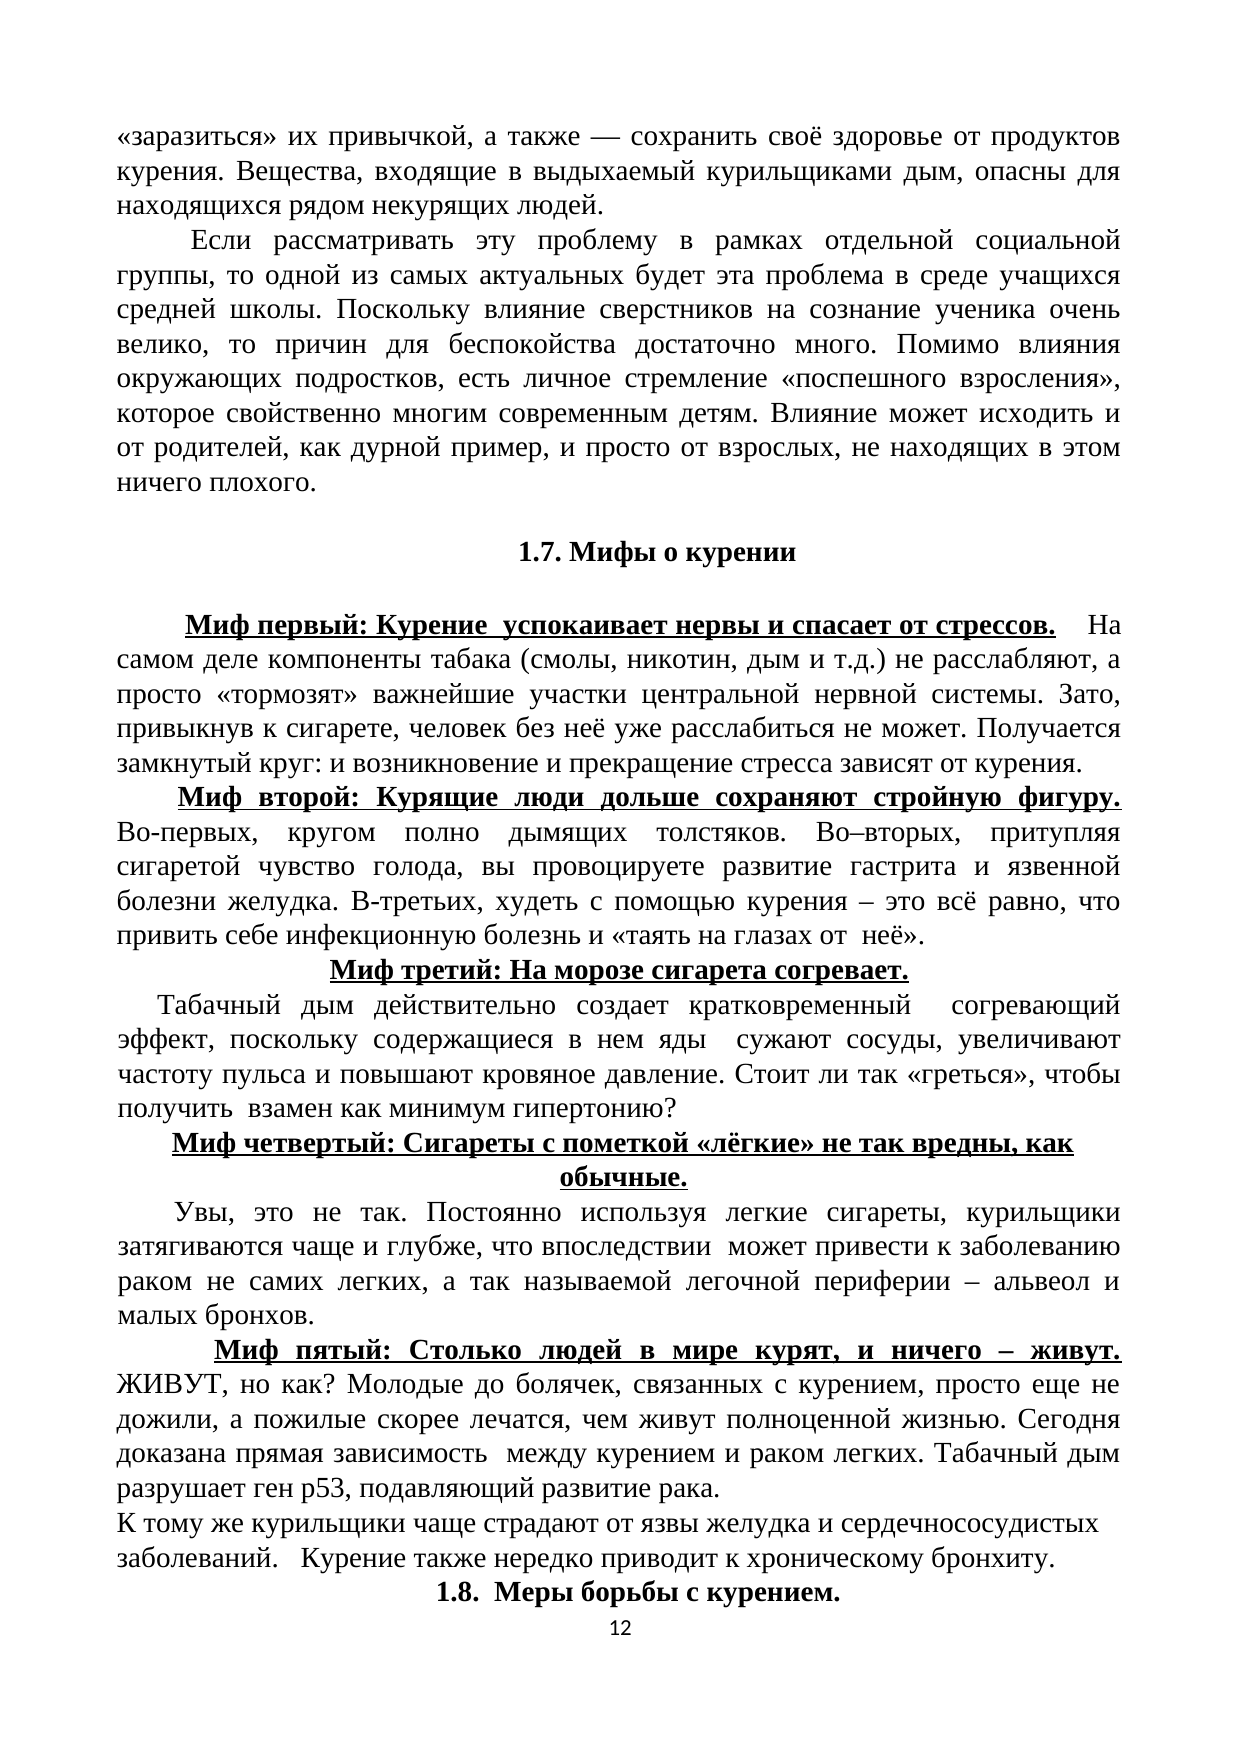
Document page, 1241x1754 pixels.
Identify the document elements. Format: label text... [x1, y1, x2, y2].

text К тому же курильщики чаще страдают от язвы желудка и сердечнососудистых [116, 1505, 1122, 1538]
text Миф второй: Курящие люди дольше сохраняют стройную фигуру. Во-первых, кругом полно дымящих толстяков. Во–вторых, притупляя сигаретой чувство голода, вы провоцируете развитие гастрита и язвенной болезни желудка. В-третьих, худеть с помощью курения – это всё равно, что привить себе инфекционную болезнь и «таять на глазах от неё». [116, 779, 1122, 951]
text Если рассматривать эту проблему в рамках отдельной социальной группы, то одной из самых актуальных будет эта проблема в среде учащихся средней школы. Поскольку влияние сверстников на сознание ученика очень велико, то причин для беспокойства достаточно много. Помимо влияния окружающих подростков, есть личное стремление «поспешного взросления», которое свойственно многим современным детям. Влияние может исходить и от родителей, как дурной пример, и просто от взрослых, не находящих в этом ничего плохого. [116, 222, 1122, 497]
text Миф пятый: Столько людей в мире курят, и ничего – живут. ЖИВУТ, но как? Молодые до болячек, связанных с курением, просто еще не дожили, а пожилые скорее лечатся, чем живут полноценной жизнью. Сегодня доказана прямая зависимость между курением и раком легких. Табачный дым разрушает ген р53, подавляющий развитие рака. [116, 1332, 1122, 1504]
text Табачный дым действительно создает кратковременный согревающий эффект, поскольку содержащиеся в нем яды сужают сосуды, увеличивают частоту пульса и повышают кровяное давление. Стоит ли так «греться», чтобы получить взамен как минимум гипертонию? [116, 987, 1122, 1124]
text заболеваний. Курение также нередко приводит к хроническому бронхиту. [116, 1540, 1122, 1573]
text Миф третий: На морозе сигарета согревает. [105, 952, 1133, 986]
subtitle 1.7. Мифы о курении [149, 534, 1165, 568]
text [116, 118, 1122, 221]
text 1.8. Меры борьбы с курением. [149, 1574, 1127, 1608]
text Увы, это не так. Постоянно используя легкие сигареты, курильщики затягиваются чаще и глубже, что впоследствии может привести к заболеванию раком не самих легких, а так называемой легочной периферии – альвеол и малых бронхов. [116, 1194, 1122, 1331]
text Миф четвертый: Сигареты с пометкой «лёгкие» не так вредны, как обычные. [105, 1125, 1141, 1193]
text Миф первый: Курение успокаивает нервы и спасает от стрессов. На самом деле компоненты табака (смолы, никотин, дым и т.д.) не расслабляют, а просто «тормозят» важнейшие участки центральной нервной системы. Зато, привыкнув к сигарете, человек без неё уже расслабиться не может. Получается замкнутый круг: и возникновение и прекращение стресса зависят от курения. [116, 607, 1122, 778]
